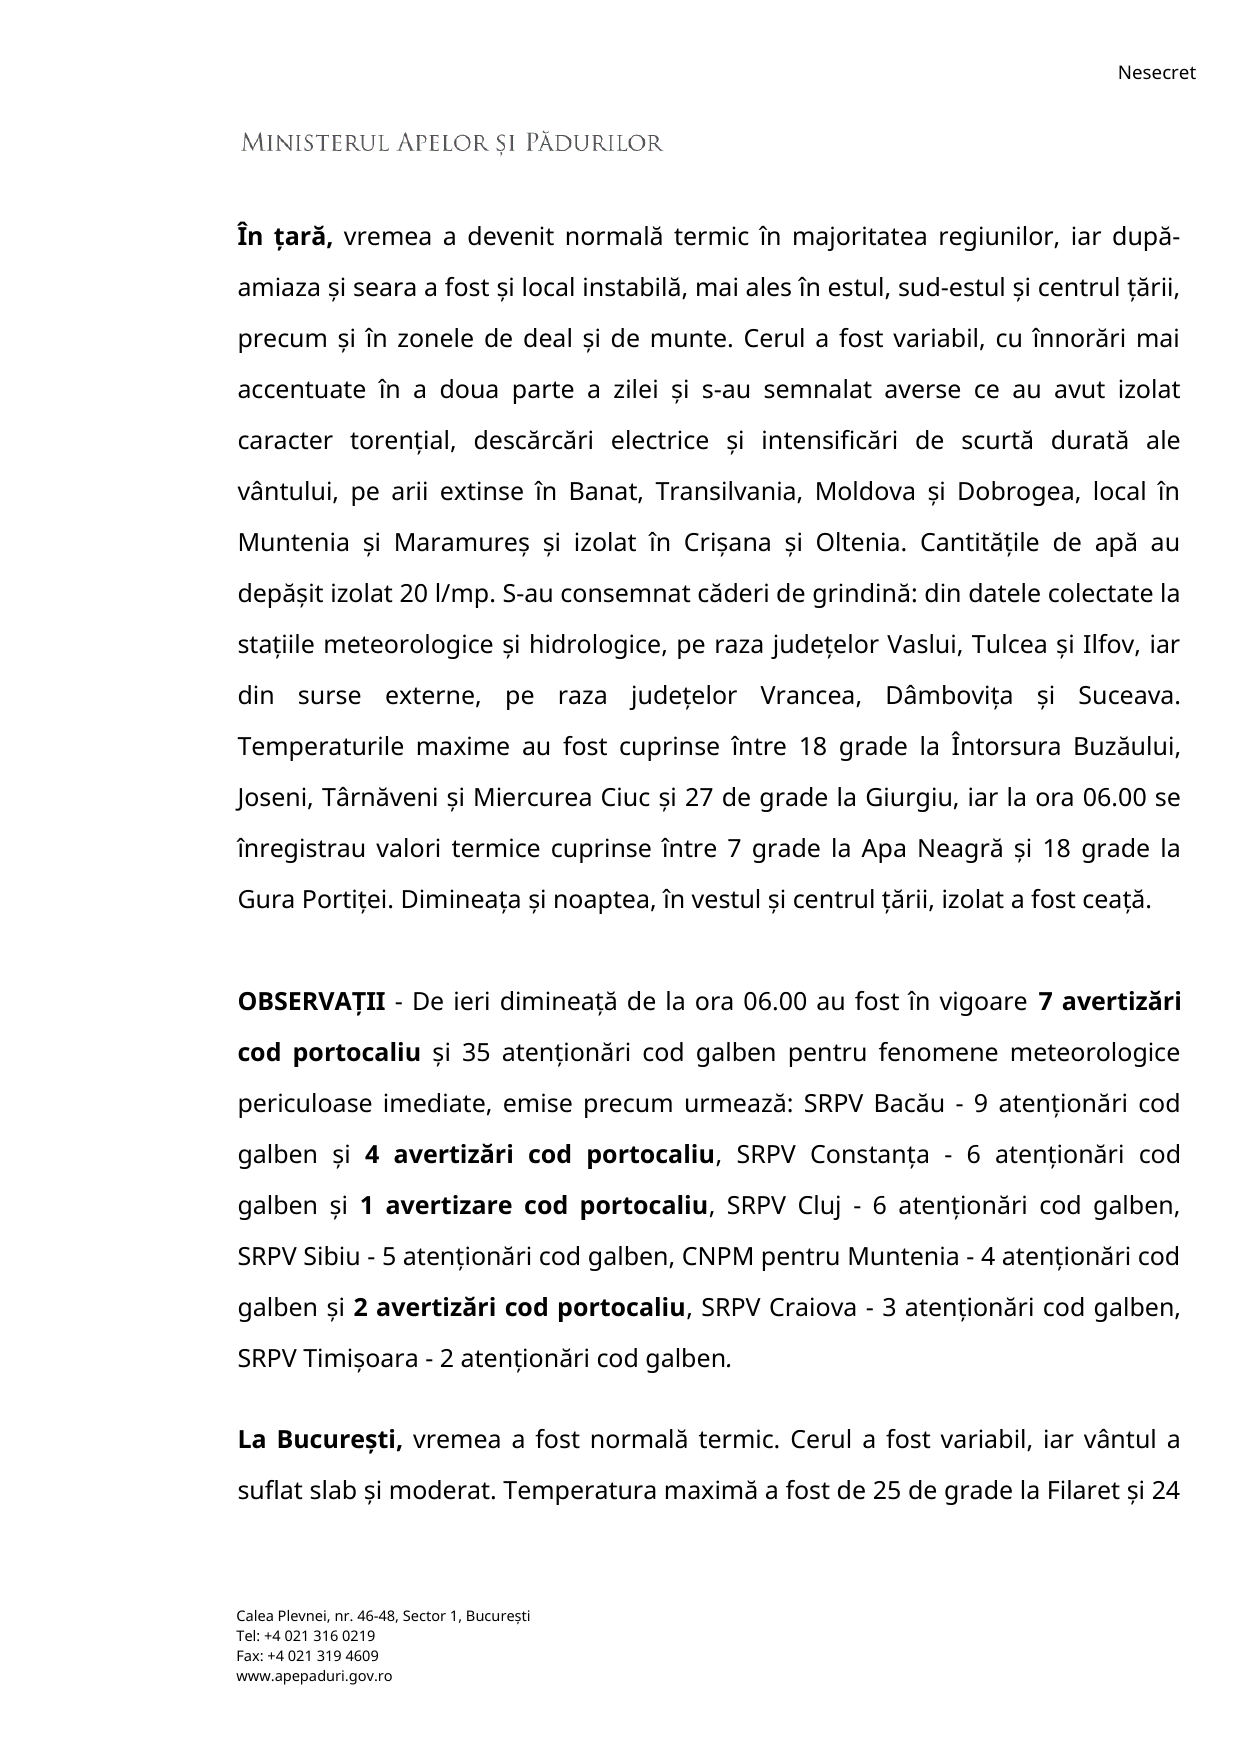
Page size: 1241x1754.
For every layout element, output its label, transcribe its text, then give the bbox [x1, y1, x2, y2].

text OBSERVAȚII - De ieri dimineață de la ora 06.00 au fost în vigoare 7 avertizări cod portocaliu și 35 atenționări cod galben pentru fenomene meteorologice periculoase imediate, emise precum urmează: SRPV Bacău - 9 atenționări cod galben și 4 avertizări cod portocaliu, SRPV Constanța - 6 atenționări cod galben și 1 avertizare cod portocaliu, SRPV Cluj - 6 atenționări cod galben, SRPV Sibiu - 5 atenționări cod galben, CNPM pentru Muntenia - 4 atenționări cod galben și 2 avertizări cod portocaliu, SRPV Craiova - 3 atenționări cod galben, SRPV Timișoara - 2 atenționări cod galben. [237, 984, 1182, 1375]
text În ţară, vremea a devenit normală termic în majoritatea regiunilor, iar după-amiaza și seara a fost și local instabilă, mai ales în estul, sud-estul și centrul țării, precum și în zonele de deal și de munte. Cerul a fost variabil, cu înnorări mai accentuate în a doua parte a zilei și s-au semnalat averse ce au avut izolat caracter torențial, descărcări electrice și intensificări de scurtă durată ale vântului, pe arii extinse în Banat, Transilvania, Moldova și Dobrogea, local în Muntenia și Maramureș și izolat în Crișana și Oltenia. Cantitățile de apă au depășit izolat 20 l/mp. S-au consemnat căderi de grindină: din datele colectate la stațiile meteorologice și hidrologice, pe raza județelor Vaslui, Tulcea și Ilfov, iar din surse externe, pe raza județelor Vrancea, Dâmbovița și Suceava. Temperaturile maxime au fost cuprinse între 18 grade la Întorsura Buzăului, Joseni, Târnăveni și Miercurea Ciuc și 27 de grade la Giurgiu, iar la ora 06.00 se înregistrau valori termice cuprinse între 7 grade la Apa Neagră și 18 grade la Gura Portiței. Dimineața și noaptea, în vestul și centrul țării, izolat a fost ceață. [237, 218, 1182, 916]
picture [236, 84, 668, 202]
